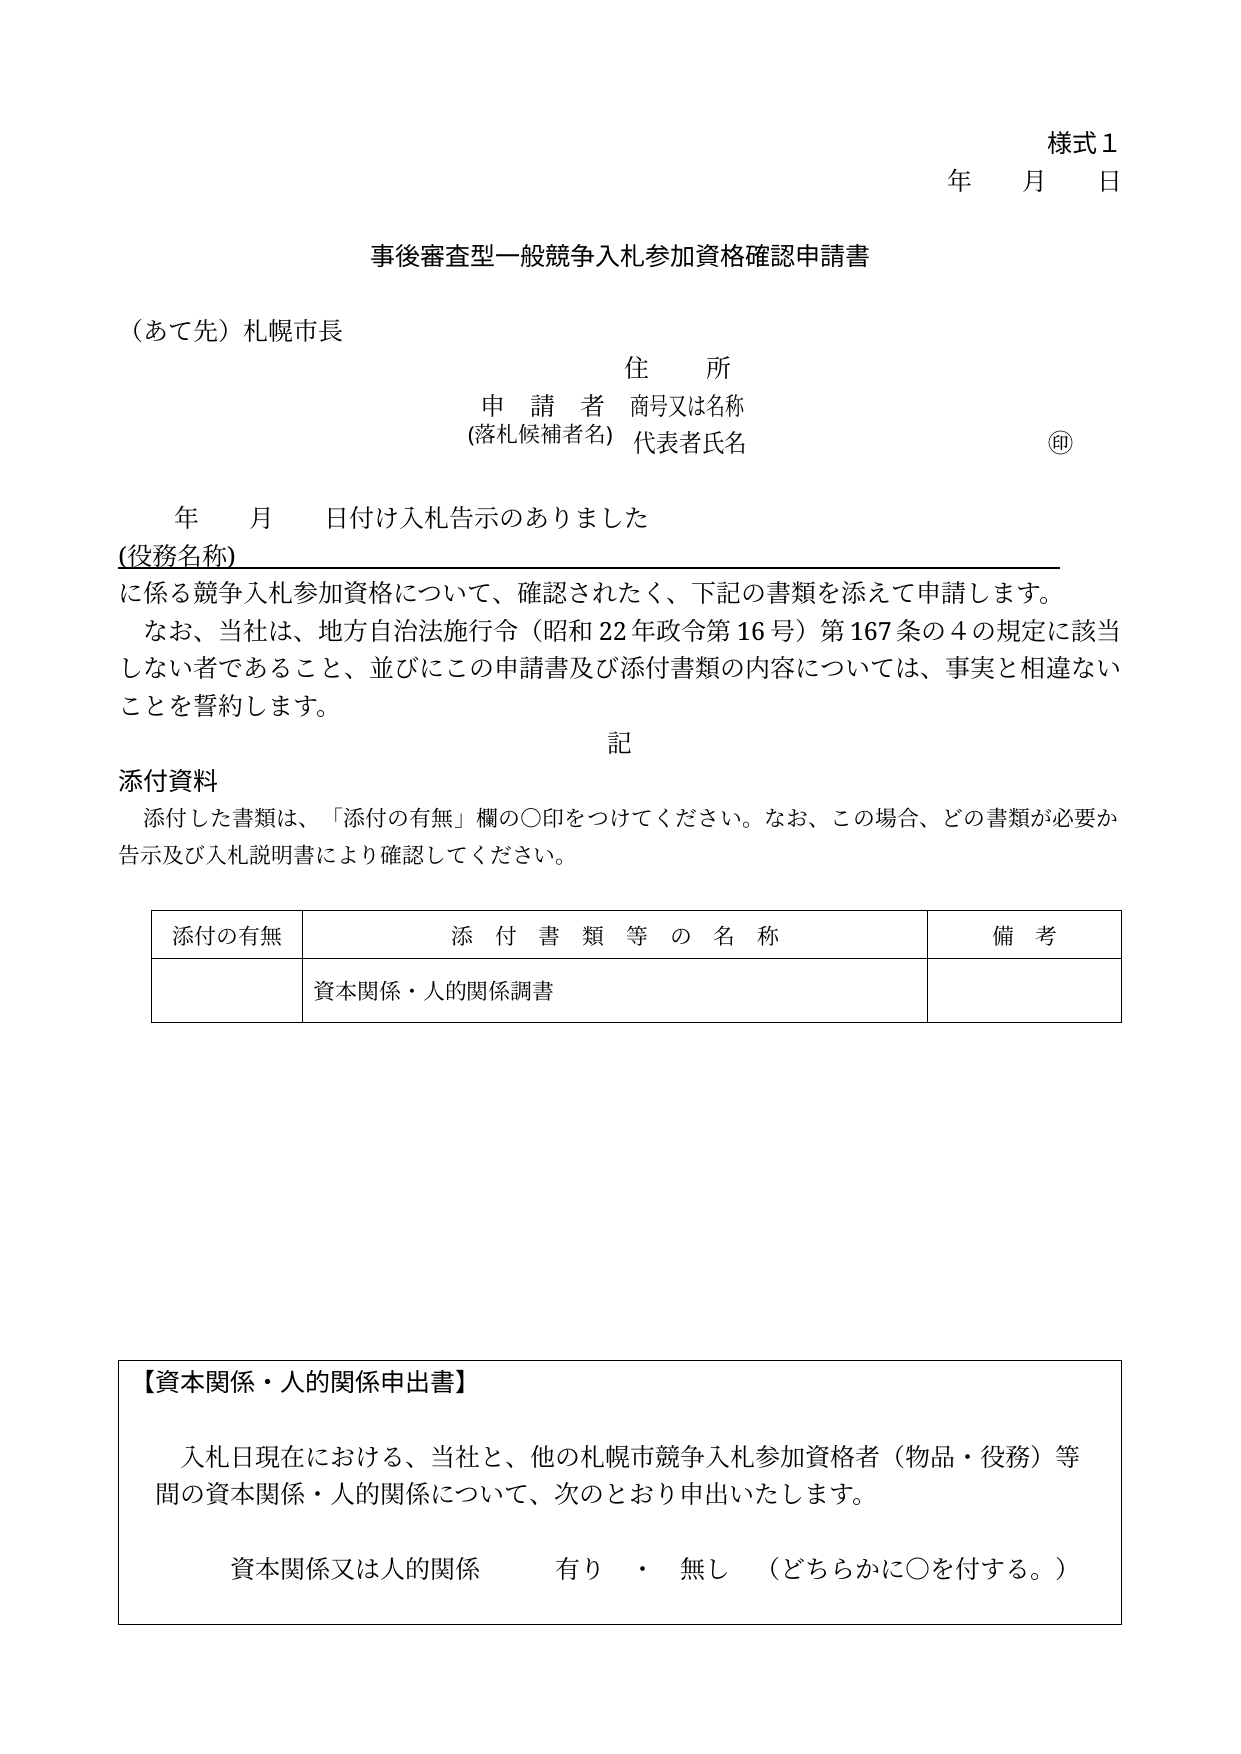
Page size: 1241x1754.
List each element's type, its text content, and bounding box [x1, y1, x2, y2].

text 添付した書類は、「添付の有無」欄の○印をつけてください。なお、この場合、どの書類が必要か告示及び入札説明書により確認してください。 [118, 798, 1122, 873]
text 様式１ [118, 123, 1122, 160]
text なお、当社は、地方自治法施行令（昭和22年政令第16号）第167条の４の規定に該当しない者であること、並びにこの申請書及び添付書類の内容については、事実と相違ないことを誓約します。 [118, 610, 1122, 723]
text 年 月 日付け入札告示のありました [118, 498, 1122, 535]
table_cell 資本関係・人的関係調書 [303, 959, 927, 1022]
table_header 添付の有無 [152, 911, 302, 958]
text に係る競争入札参加資格について、確認されたく、下記の書類を添えて申請します。 [118, 573, 1122, 610]
text 記 [118, 723, 1122, 760]
text (役務名称) [118, 535, 1122, 573]
text 添付資料 [118, 760, 1122, 798]
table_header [119, 1361, 1121, 1624]
table_cell [152, 959, 302, 1022]
text 申 請 者 商号又は名称 [118, 385, 1031, 423]
text 代表者氏名 ㊞ [118, 423, 1122, 460]
text 事後審査型一般競争入札参加資格確認申請書 [118, 235, 1122, 273]
table_header 添 付 書 類 等 の 名 称 [303, 911, 927, 958]
table_cell [928, 959, 1121, 1022]
text （あて先）札幌市長 [118, 310, 1122, 348]
table_header 備 考 [928, 911, 1121, 958]
text 住 所 [118, 348, 1031, 385]
text 年 月 日 [118, 160, 1122, 198]
